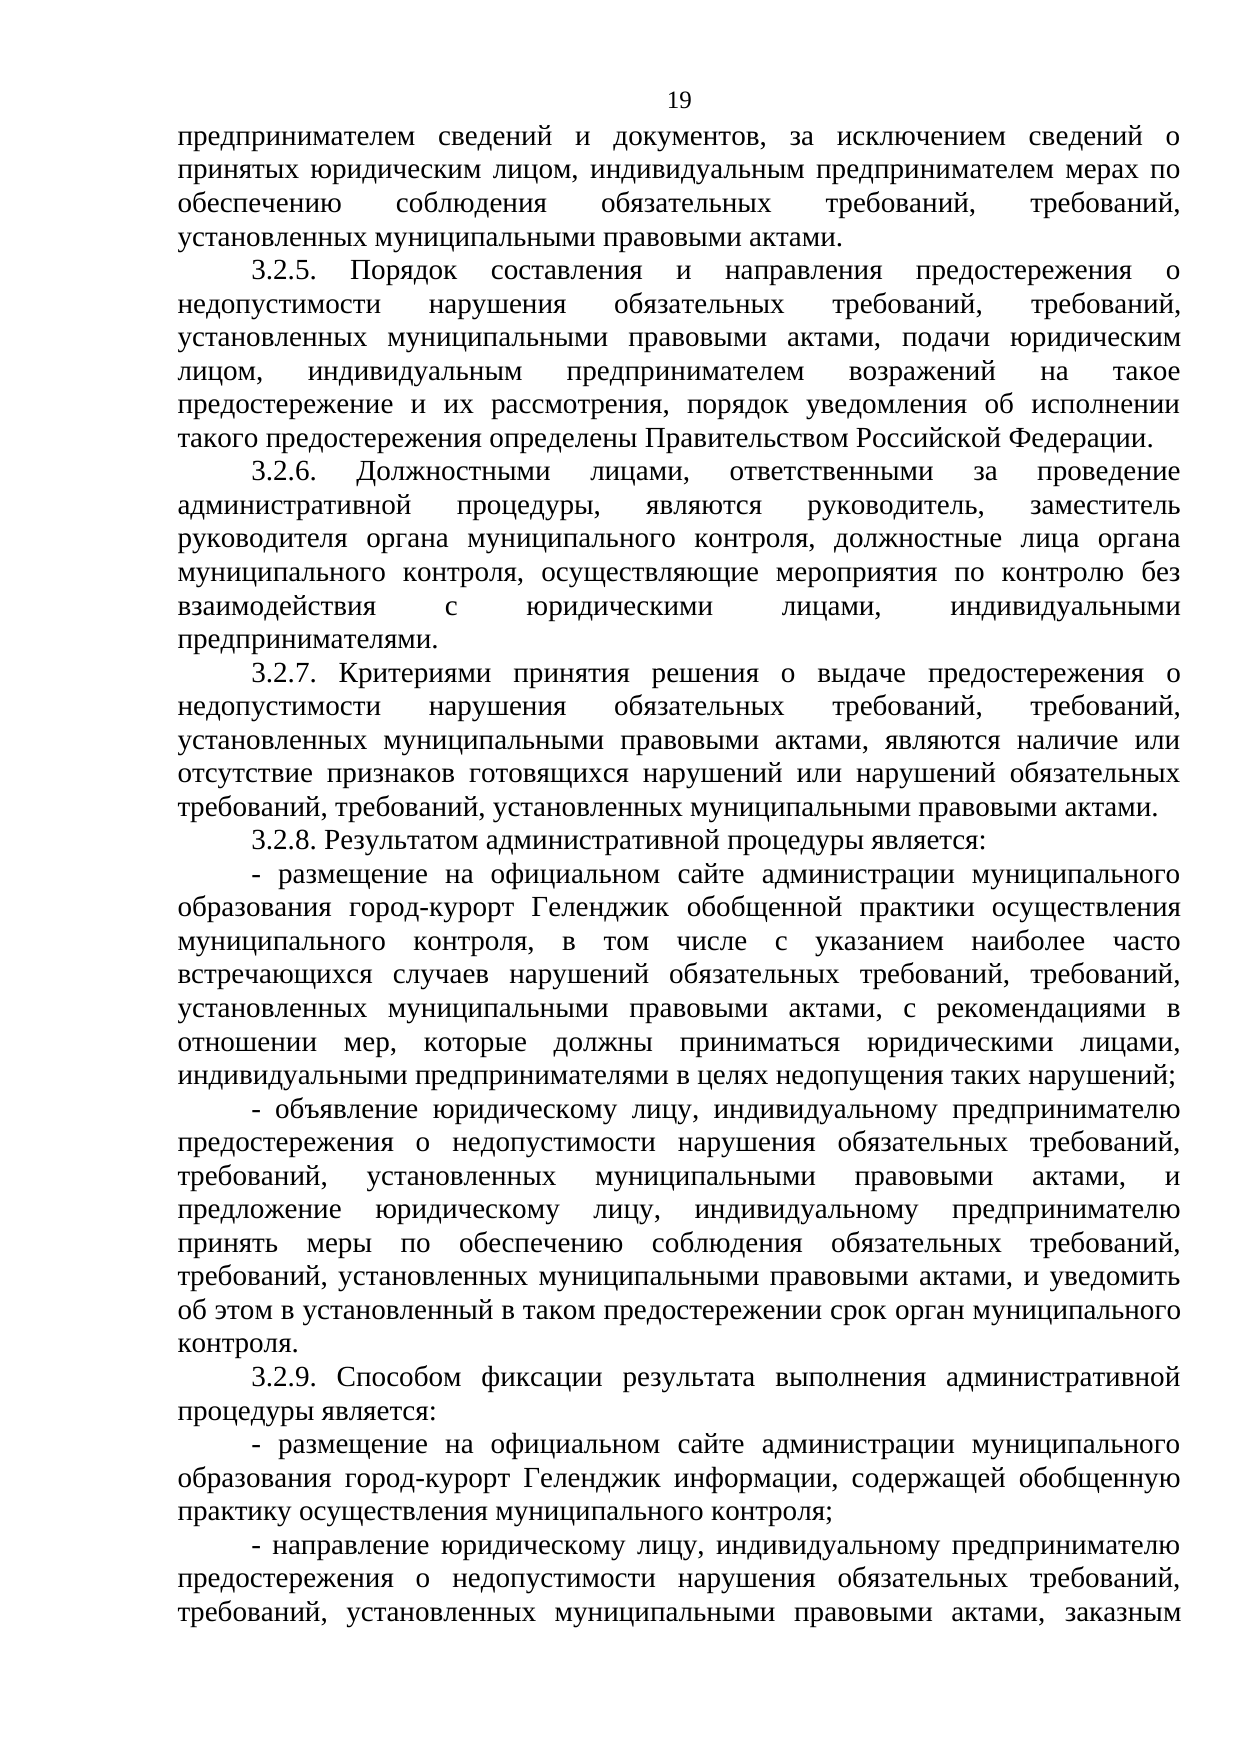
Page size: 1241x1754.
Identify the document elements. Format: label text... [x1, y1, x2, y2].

text - размещение на официальном сайте администрации муниципального образования город-курорт Геленджик информации, содержащей обобщенную практику осуществления муниципального контроля; [177, 1426, 1181, 1527]
text 3.2.8. Результатом административной процедуры является: [177, 822, 1181, 856]
text - объявление юридическому лицу, индивидуальному предпринимателю предостережения о недопустимости нарушения обязательных требований, требований, установленных муниципальными правовыми актами, и предложение юридическому лицу, индивидуальному предпринимателю принять меры по обеспечению соблюдения обязательных требований, требований, установленных муниципальными правовыми актами, и уведомить об этом в установленный в таком предостережении срок орган муниципального контроля. [177, 1091, 1181, 1359]
text 3.2.6. Должностными лицами, ответственными за проведение административной процедуры, являются руководитель, заместитель руководителя органа муниципального контроля, должностные лица органа муниципального контроля, осуществляющие мероприятия по контролю без взаимодействия с юридическими лицами, индивидуальными предпринимателями. [177, 453, 1181, 655]
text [177, 1527, 1181, 1627]
text 3.2.9. Способом фиксации результата выполнения административной процедуры является: [177, 1359, 1181, 1426]
text - размещение на официальном сайте администрации муниципального образования город-курорт Геленджик обобщенной практики осуществления муниципального контроля, в том числе с указанием наиболее часто встречающихся случаев нарушений обязательных требований, требований, установленных муниципальными правовыми актами, с рекомендациями в отношении мер, которые должны приниматься юридическими лицами, индивидуальными предпринимателями в целях недопущения таких нарушений; [177, 856, 1181, 1091]
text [177, 118, 1181, 252]
text 3.2.5. Порядок составления и направления предостережения о недопустимости нарушения обязательных требований, требований, установленных муниципальными правовыми актами, подачи юридическим лицом, индивидуальным предпринимателем возражений на такое предостережение и их рассмотрения, порядок уведомления об исполнении такого предостережения определены Правительством Российской Федерации. [177, 252, 1181, 453]
text 3.2.7. Критериями принятия решения о выдаче предостережения о недопустимости нарушения обязательных требований, требований, установленных муниципальными правовыми актами, являются наличие или отсутствие признаков готовящихся нарушений или нарушений обязательных требований, требований, установленных муниципальными правовыми актами. [177, 655, 1181, 822]
